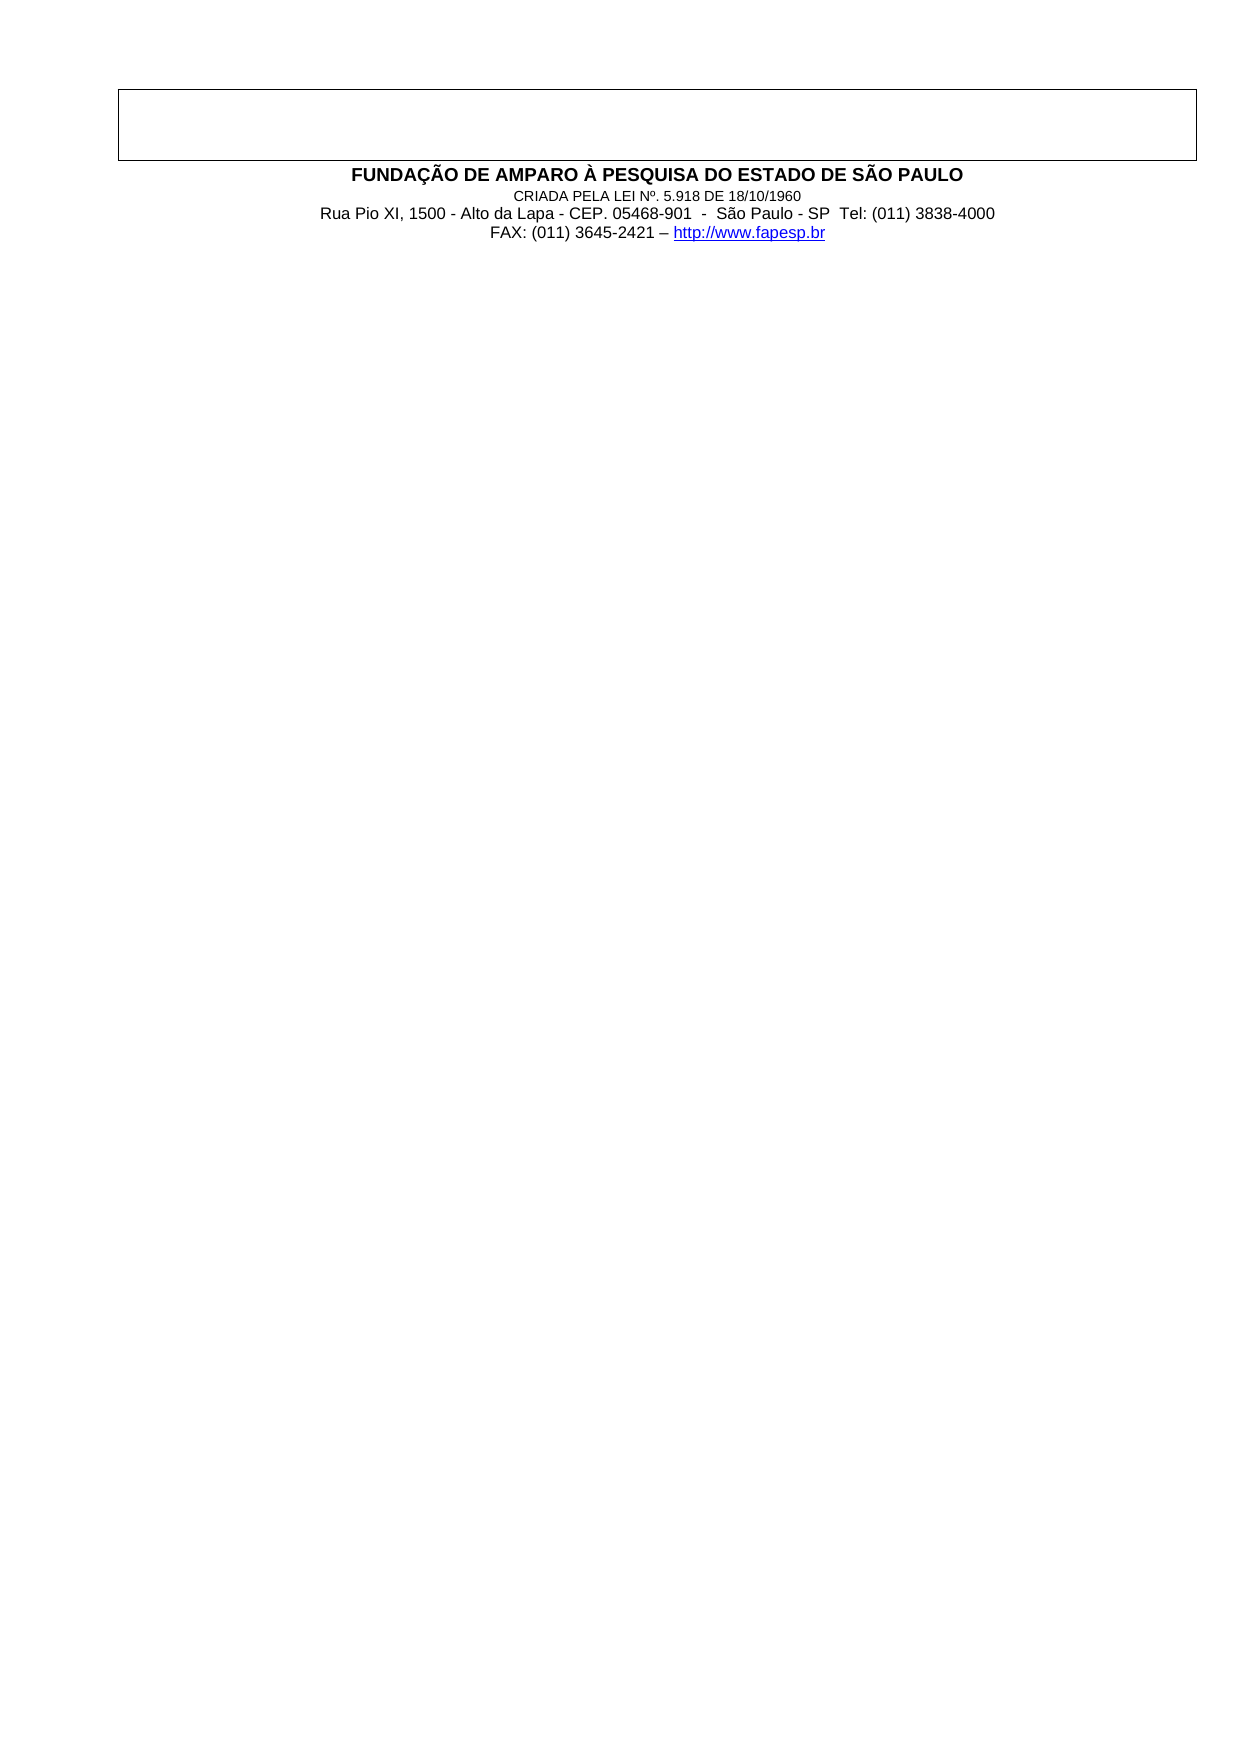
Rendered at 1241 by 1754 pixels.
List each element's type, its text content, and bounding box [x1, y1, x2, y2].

table_cell [119, 90, 1196, 159]
table_cell FUNDAÇÃO DE AMPARO À PESQUISA DO ESTADO DE SÃO PAULO CRIADA PELA LEI Nº. 5.918 DE 18/10/1960 Rua Pio XI, 1500 - Alto da Lapa - CEP. 05468-901 - São Paulo - SP Tel: (011) 3838-4000 FAX: (011) 3645-2421 – http://www.fapesp.br [118, 161, 1196, 247]
